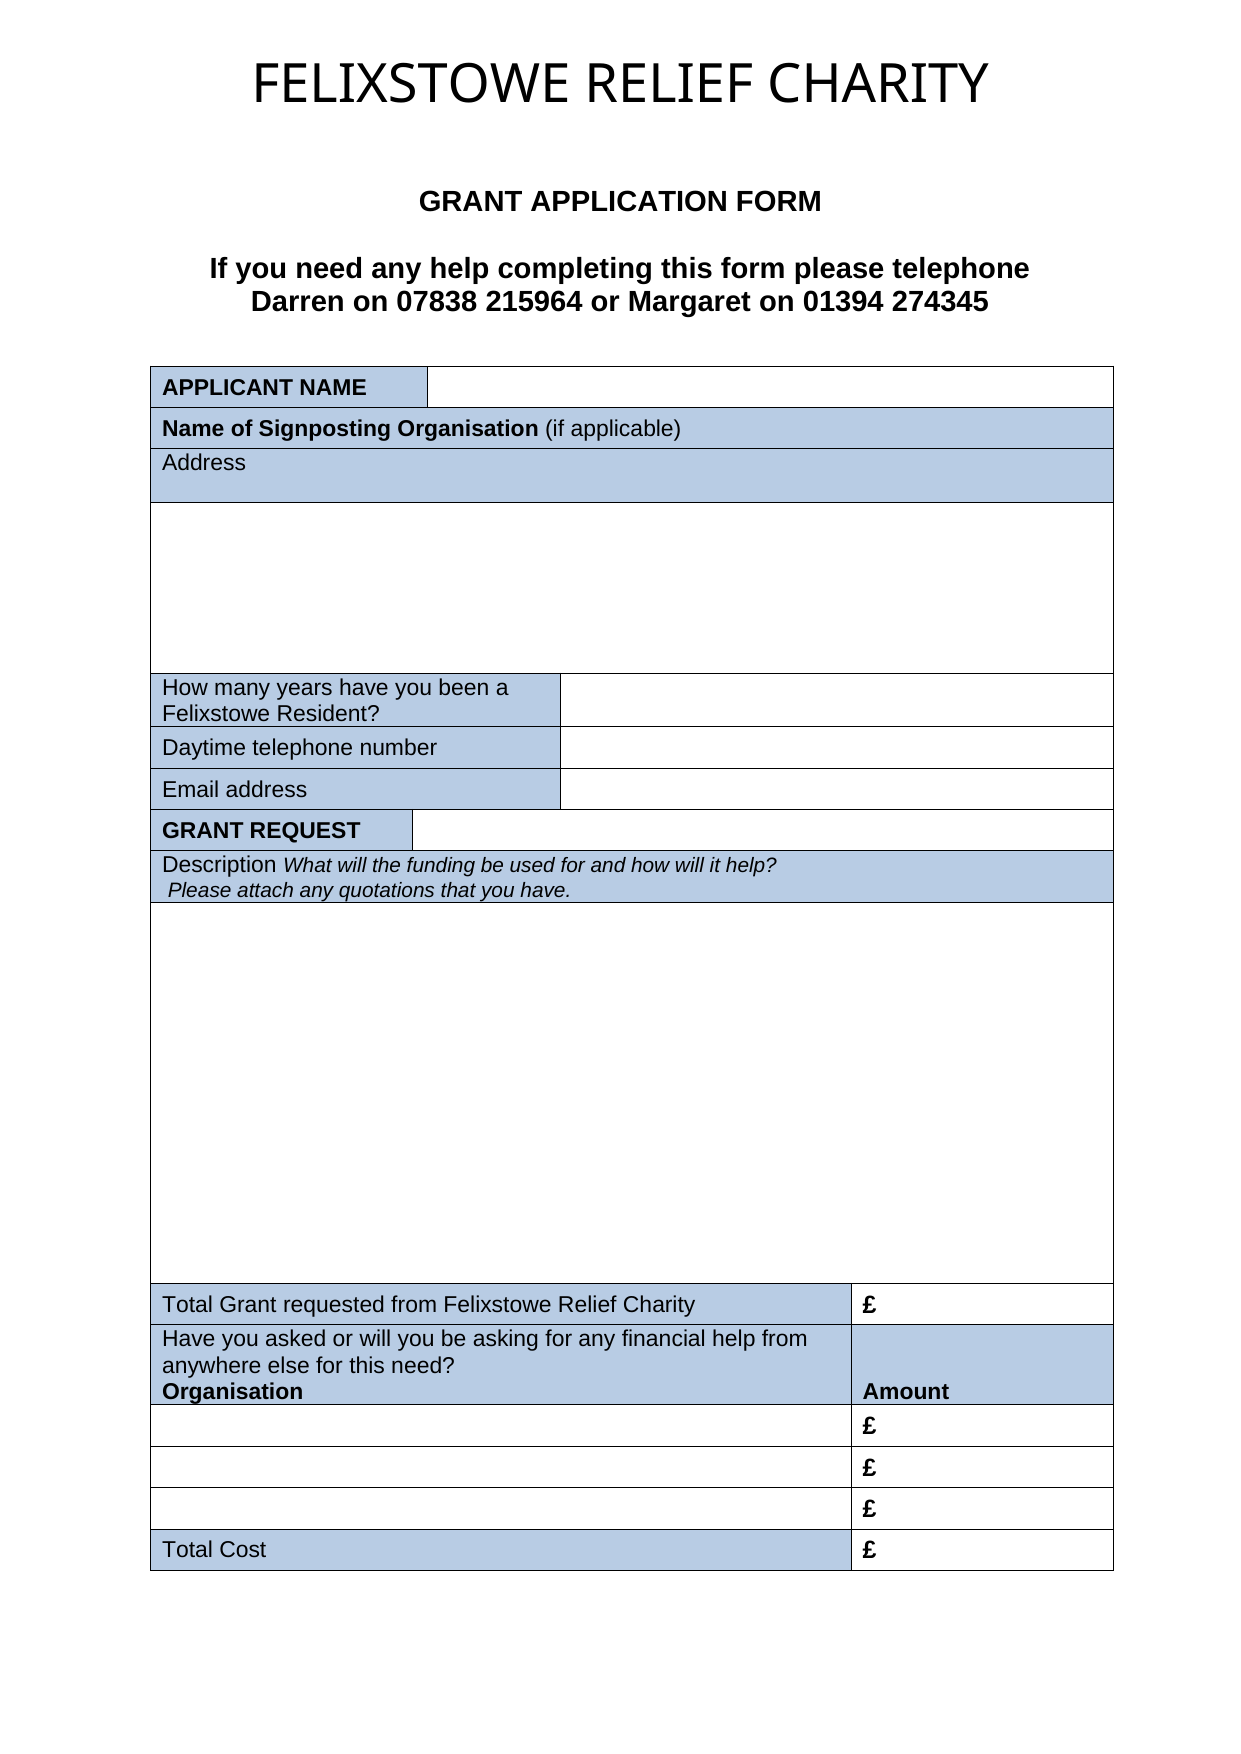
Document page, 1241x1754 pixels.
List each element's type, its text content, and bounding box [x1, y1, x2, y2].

table_cell £ [852, 1447, 1113, 1487]
table_cell GRANT REQUEST [151, 810, 412, 850]
table_cell £ [852, 1488, 1113, 1528]
table_cell [413, 810, 1113, 850]
table_cell Total Grant requested from Felixstowe Relief Charity [151, 1284, 851, 1324]
table_cell Total Cost [151, 1530, 851, 1570]
table_cell [561, 674, 1113, 726]
text Darren on 07838 215964 or Margaret on 01394 274345 [150, 284, 1090, 318]
table_cell Email address [151, 769, 560, 809]
table_cell Have you asked or will you be asking for any financial help from anywhere else for this need? Organisation [151, 1325, 851, 1404]
text GRANT APPLICATION FORM [150, 183, 1090, 217]
table_cell Amount [852, 1325, 1113, 1404]
table_cell How many years have you been a Felixstowe Resident? [151, 674, 560, 726]
table_cell [561, 769, 1113, 809]
table_header [428, 367, 1113, 407]
table_cell £ [852, 1530, 1113, 1570]
table_cell £ [852, 1284, 1113, 1324]
table_cell [151, 903, 1113, 1283]
table_cell [151, 1488, 851, 1528]
table_header APPLICANT NAME [151, 367, 427, 407]
table_cell £ [852, 1405, 1113, 1446]
text If you need any help completing this form please telephone [150, 251, 1090, 284]
table_cell [561, 727, 1113, 768]
table_cell Daytime telephone number [151, 727, 560, 768]
table_cell Description What will the funding be used for and how will it help? Please attach any quotations that you have. [151, 851, 1113, 902]
table_cell Address [151, 449, 1113, 502]
table_cell Name of Signposting Organisation (if applicable) [151, 408, 1113, 448]
table_cell [151, 1405, 851, 1446]
table_cell [151, 1447, 851, 1487]
table_cell [151, 503, 1113, 672]
